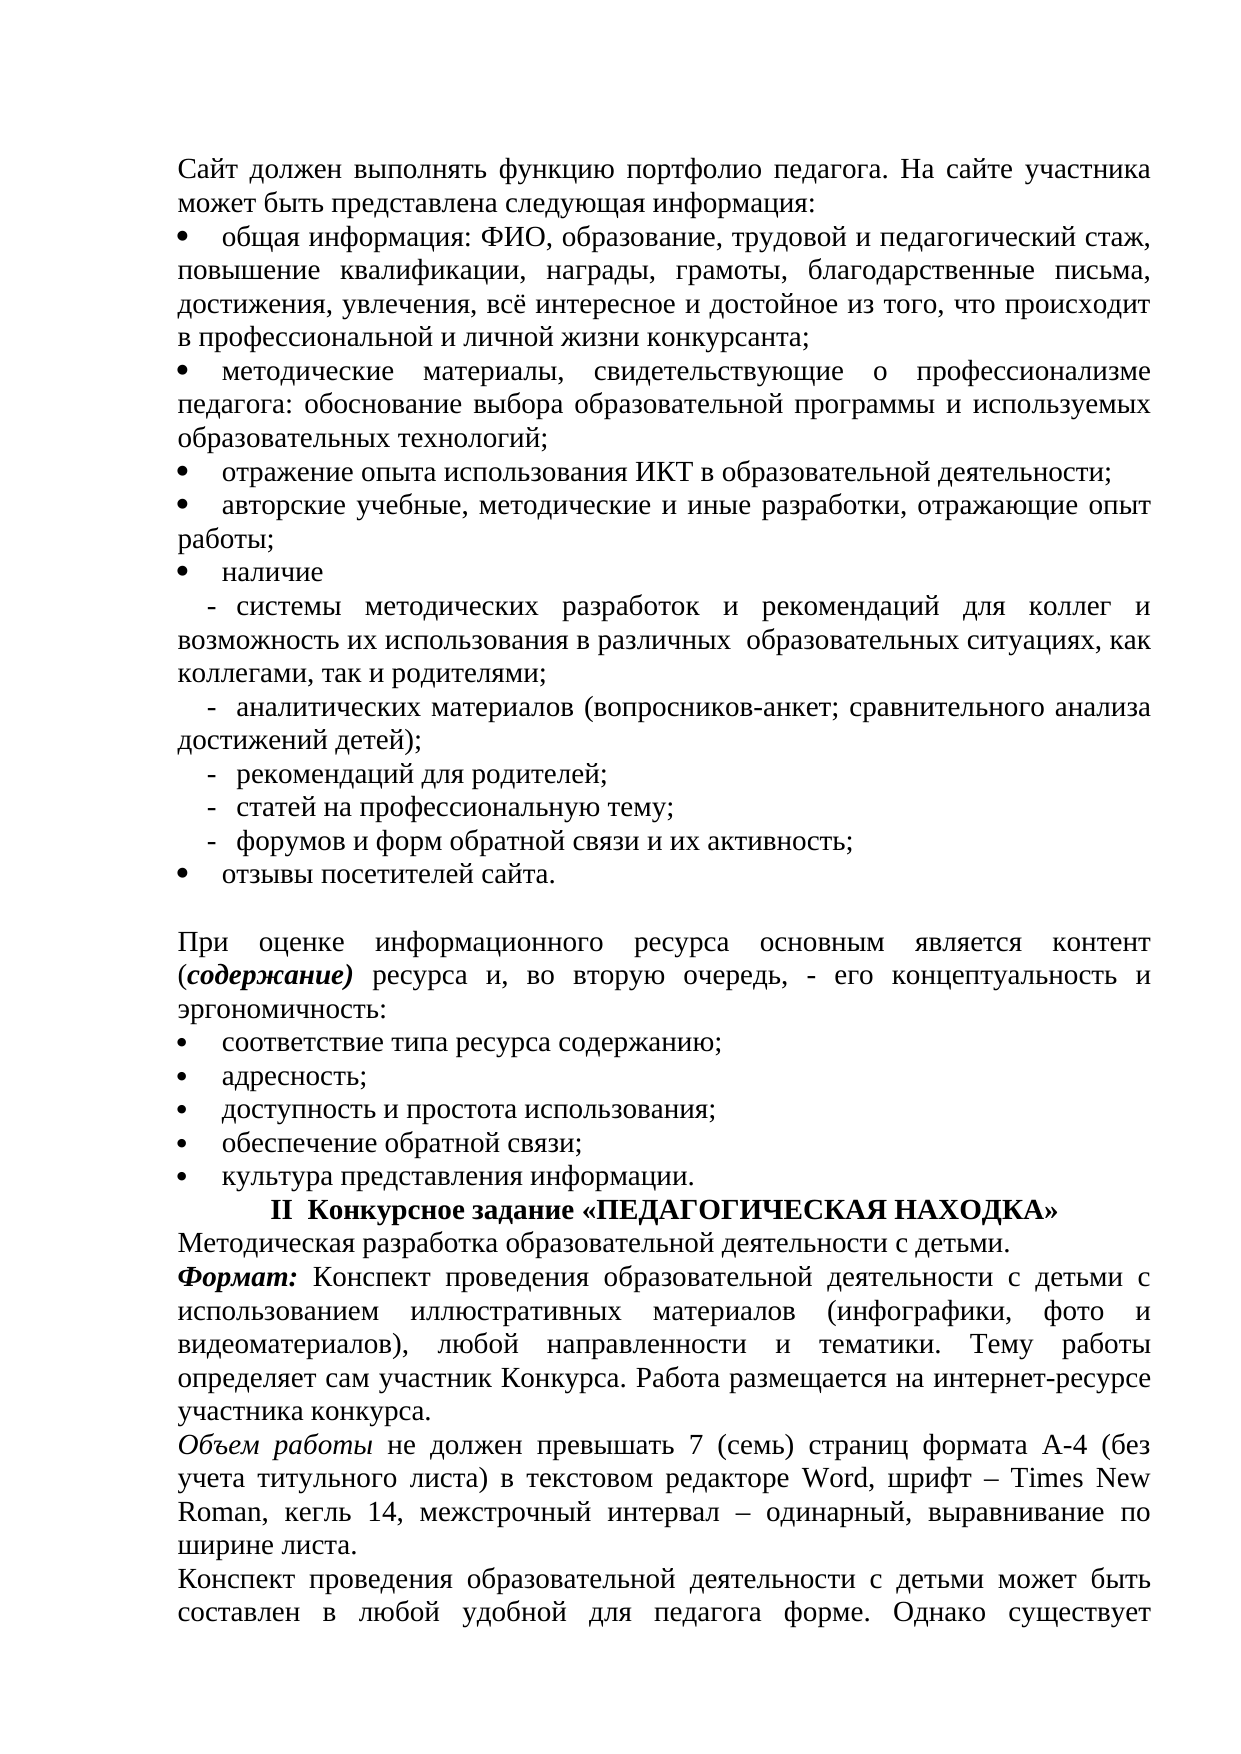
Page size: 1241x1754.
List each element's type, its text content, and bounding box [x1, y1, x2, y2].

text Объем работы не должен превышать 7 (семь) страниц формата А-4 (без учета титульного листа) в текстовом редакторе Word, шрифт – Times New Roman, кегль 14, межстрочный интервал – одинарный, выравнивание по ширине листа. [177, 1427, 1152, 1561]
text Формат: Конспект проведения образовательной деятельности с детьми с использованием иллюстративных материалов (инфографики, фото и видеоматериалов), любой направленности и тематики. Тему работы определяет сам участник Конкурса. Работа размещается на интернет-ресурсе участника конкурса. [177, 1259, 1152, 1427]
list статей на профессиональную тему; [177, 789, 1152, 823]
list соответствие типа ресурса содержанию; [177, 1024, 1152, 1058]
list общая информация: ФИО, образование, трудовой и педагогический стаж, повышение квалификации, награды, грамоты, благодарственные письма, достижения, увлечения, всё интересное и достойное из того, что происходит в профессиональной и личной жизни конкурсанта; [177, 219, 1152, 353]
list адресность; [177, 1058, 1152, 1091]
text При оценке информационного ресурса основным является контент (содержание) ресурса и, во вторую очередь, - его концептуальность и эргономичность: [177, 924, 1152, 1024]
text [177, 1561, 1152, 1628]
list доступность и простота использования; [177, 1091, 1152, 1125]
list отражение опыта использования ИКТ в образовательной деятельности; [177, 454, 1152, 487]
list системы методических разработок и рекомендаций для коллег и возможность их использования в различных образовательных ситуациях, как коллегами, так и родителями; [177, 588, 1152, 689]
list методические материалы, свидетельствующие о профессионализме педагога: обоснование выбора образовательной программы и используемых образовательных технологий; [177, 353, 1152, 454]
list культура представления информации. [177, 1158, 1152, 1192]
list наличие [177, 554, 1152, 588]
list форумов и форм обратной связи и их активность; [177, 823, 1152, 857]
text Сайт должен выполнять функцию портфолио педагога. На сайте участника может быть представлена следующая информация: [177, 152, 1152, 219]
list рекомендаций для родителей; [177, 756, 1152, 789]
text II Конкурсное задание «ПЕДАГОГИЧЕСКАЯ НАХОДКА» [177, 1192, 1152, 1226]
list отзывы посетителей сайта. [177, 857, 1152, 890]
list аналитических материалов (вопросников-анкет; сравнительного анализа достижений детей); [177, 689, 1152, 756]
list обеспечение обратной связи; [177, 1125, 1152, 1158]
text Методическая разработка образовательной деятельности с детьми. [177, 1226, 1152, 1259]
list авторские учебные, методические и иные разработки, отражающие опыт работы; [177, 487, 1152, 554]
